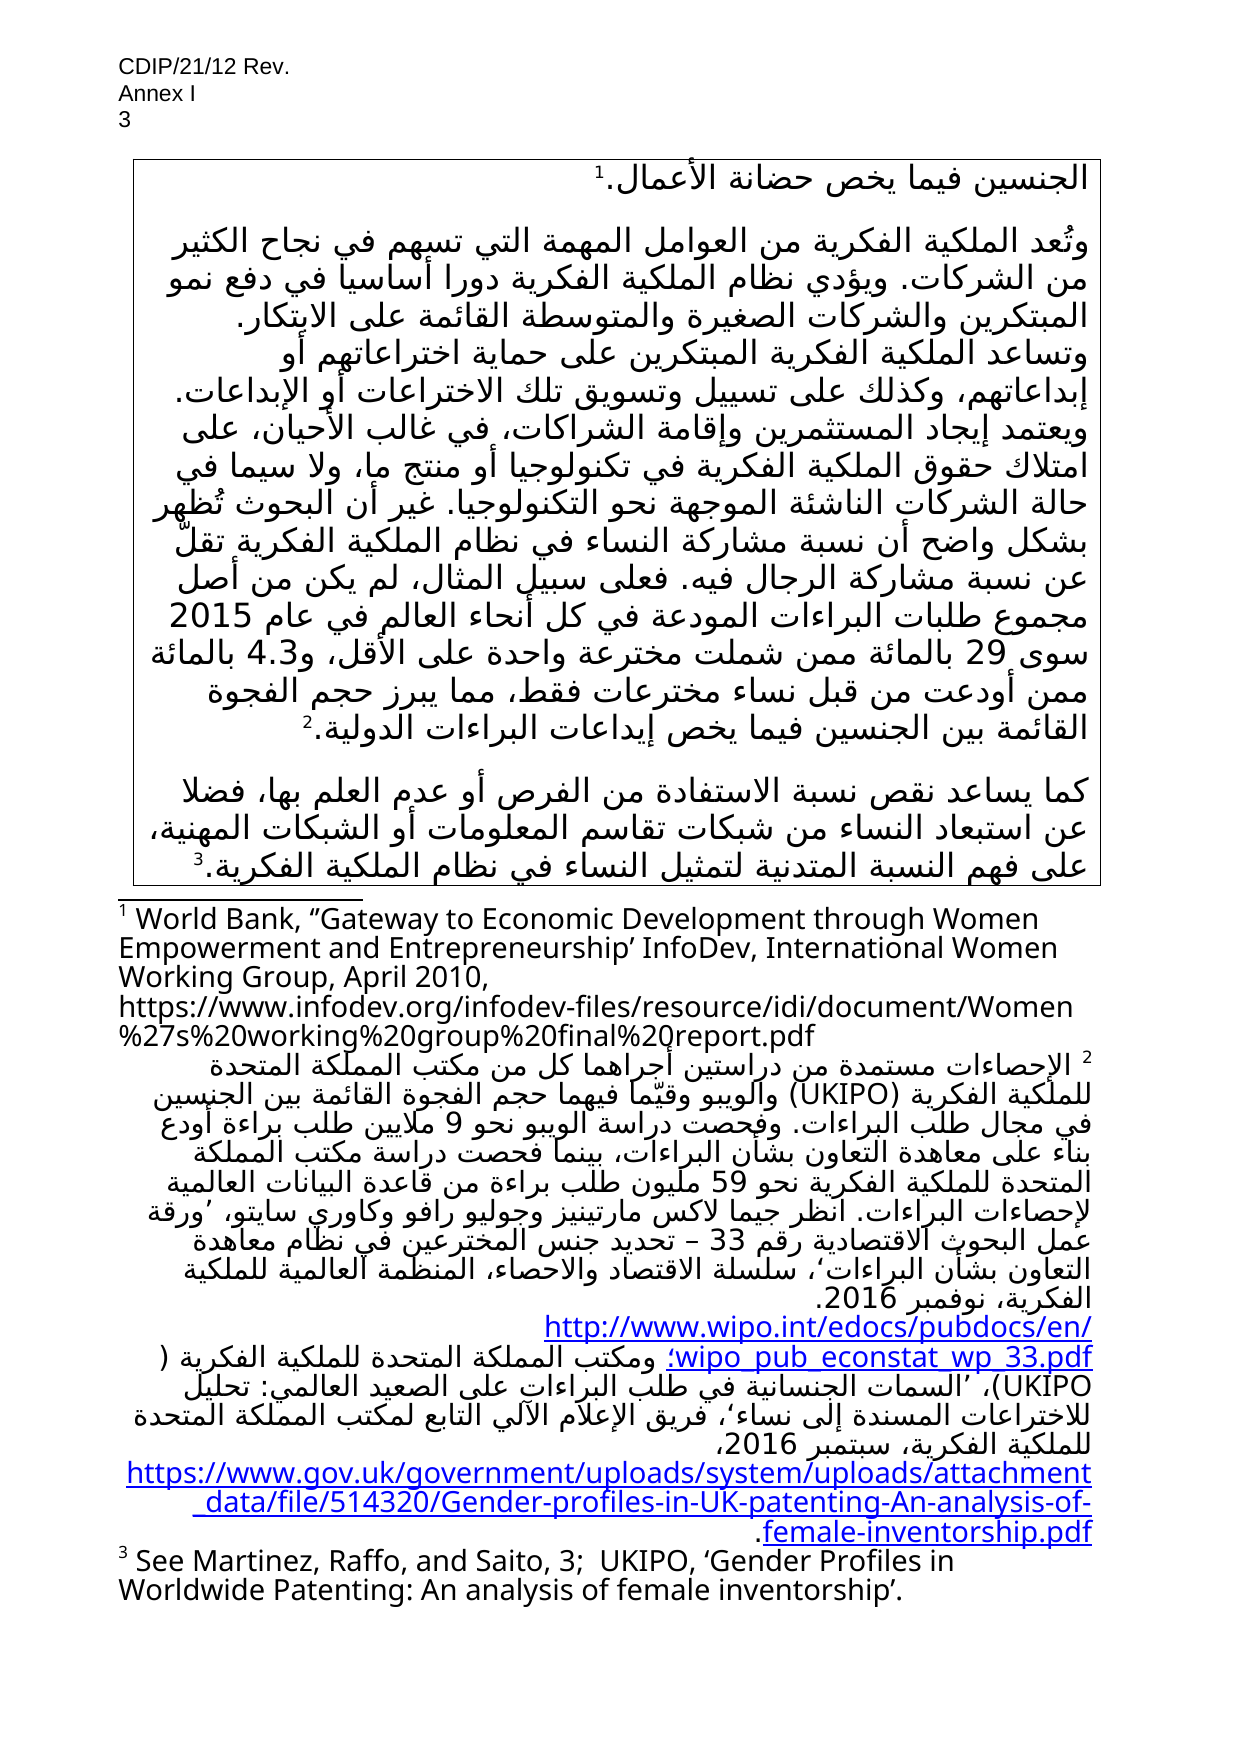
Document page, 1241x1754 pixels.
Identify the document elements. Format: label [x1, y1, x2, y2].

table_cell [134, 160, 1100, 884]
